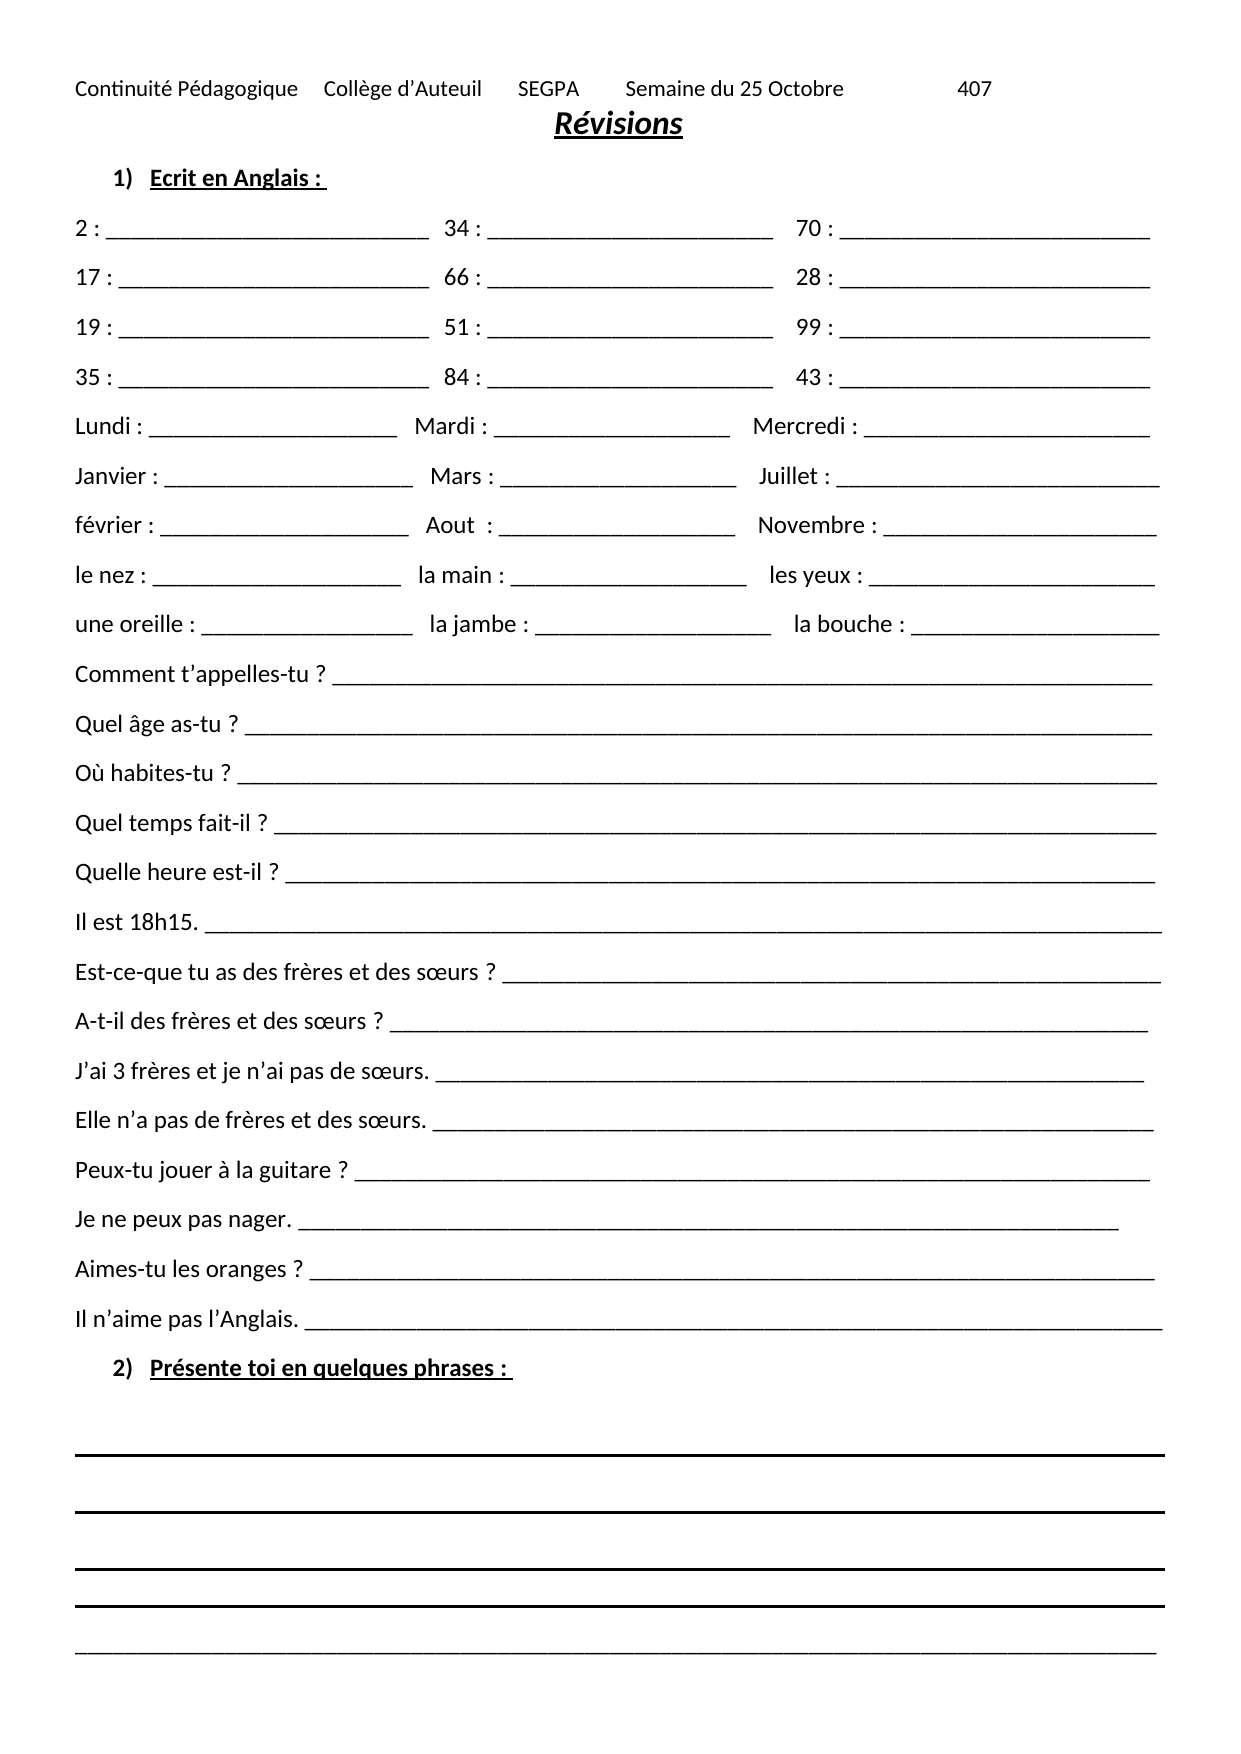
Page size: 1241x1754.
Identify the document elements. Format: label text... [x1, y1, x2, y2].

text février : ____________________ Aout : ___________________ Novembre : ______________________ [75, 509, 1165, 540]
text Il est 18h15. _____________________________________________________________________________ [75, 906, 1165, 937]
text 35 : _________________________ 84 : _______________________ 43 : _________________________ [75, 361, 1165, 391]
text 19 : _________________________ 51 : _______________________ 99 : _________________________ [75, 311, 1165, 342]
text Je ne peux pas nager. __________________________________________________________________ [75, 1204, 1165, 1234]
list Ecrit en Anglais : [112, 162, 1165, 193]
text le nez : ____________________ la main : ___________________ les yeux : _______________________ [75, 559, 1165, 589]
list Présente toi en quelques phrases : [112, 1352, 1165, 1383]
text Comment t’appelles-tu ? __________________________________________________________________ [75, 658, 1165, 689]
text 2 : __________________________ 34 : _______________________ 70 : _________________________ [75, 212, 1165, 242]
text Où habites-tu ? __________________________________________________________________________ [75, 757, 1165, 788]
text J’ai 3 frères et je n’ai pas de sœurs. _________________________________________________________ [75, 1055, 1165, 1085]
text Lundi : ____________________ Mardi : ___________________ Mercredi : _______________________ [75, 410, 1165, 441]
text Révisions [75, 102, 1165, 142]
text Quel âge as-tu ? _________________________________________________________________________ [75, 708, 1165, 738]
text A-t-il des frères et des sœurs ? _____________________________________________________________ [75, 1005, 1165, 1036]
text Il n’aime pas l’Anglais. _____________________________________________________________________ [75, 1303, 1165, 1333]
text _______________________________________________________________________________________ [75, 1627, 1165, 1658]
text Elle n’a pas de frères et des sœurs. __________________________________________________________ [75, 1104, 1165, 1135]
text 17 : _________________________ 66 : _______________________ 28 : _________________________ [75, 262, 1165, 292]
text Quelle heure est-il ? ______________________________________________________________________ [75, 857, 1165, 887]
text Aimes-tu les oranges ? ____________________________________________________________________ [75, 1253, 1165, 1284]
text Peux-tu jouer à la guitare ? ________________________________________________________________ [75, 1154, 1165, 1184]
text Est-ce-que tu as des frères et des sœurs ? _____________________________________________________ [75, 956, 1165, 986]
text Quel temps fait-il ? _______________________________________________________________________ [75, 807, 1165, 837]
text une oreille : _________________ la jambe : ___________________ la bouche : ____________________ [75, 609, 1165, 639]
text Janvier : ____________________ Mars : ___________________ Juillet : __________________________ [75, 460, 1165, 490]
